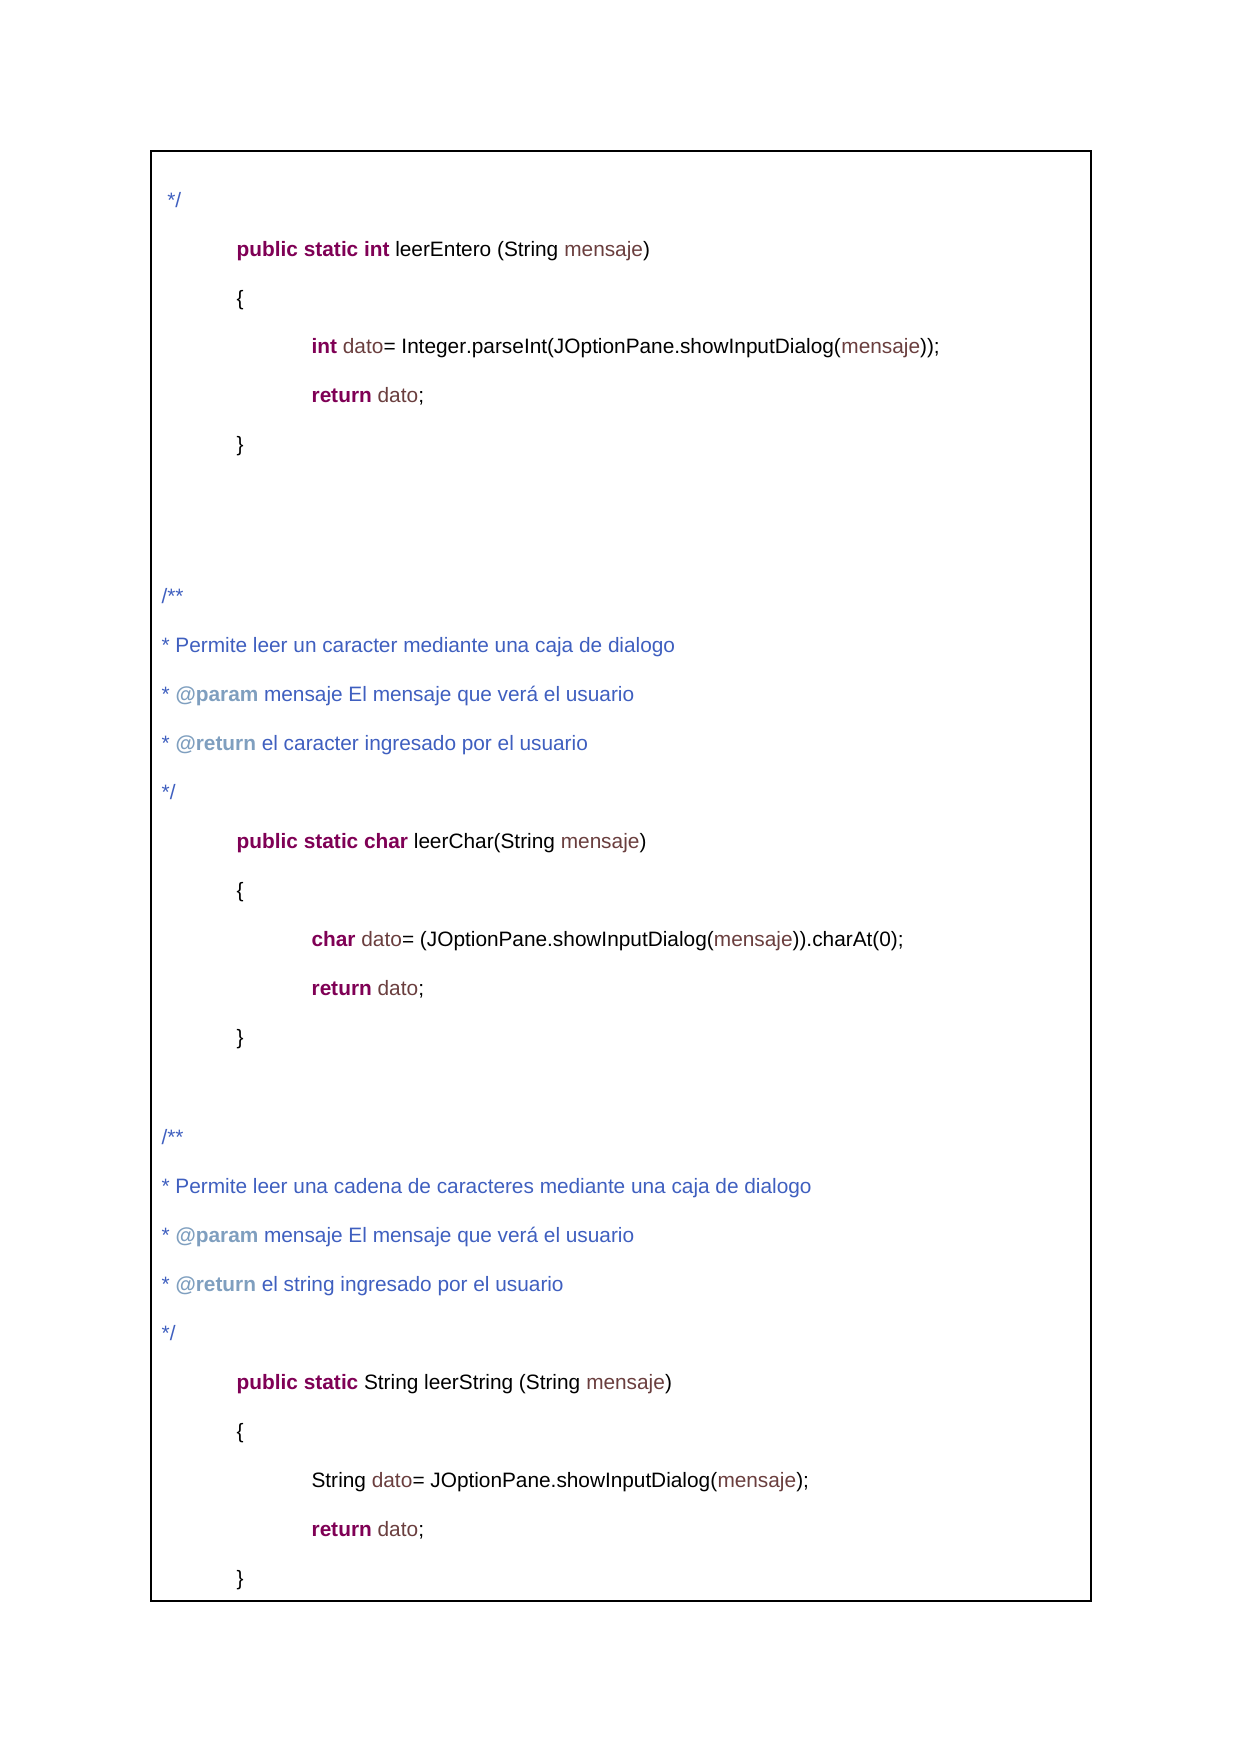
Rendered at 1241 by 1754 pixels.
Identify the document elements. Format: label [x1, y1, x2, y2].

table_header [152, 152, 1090, 1600]
